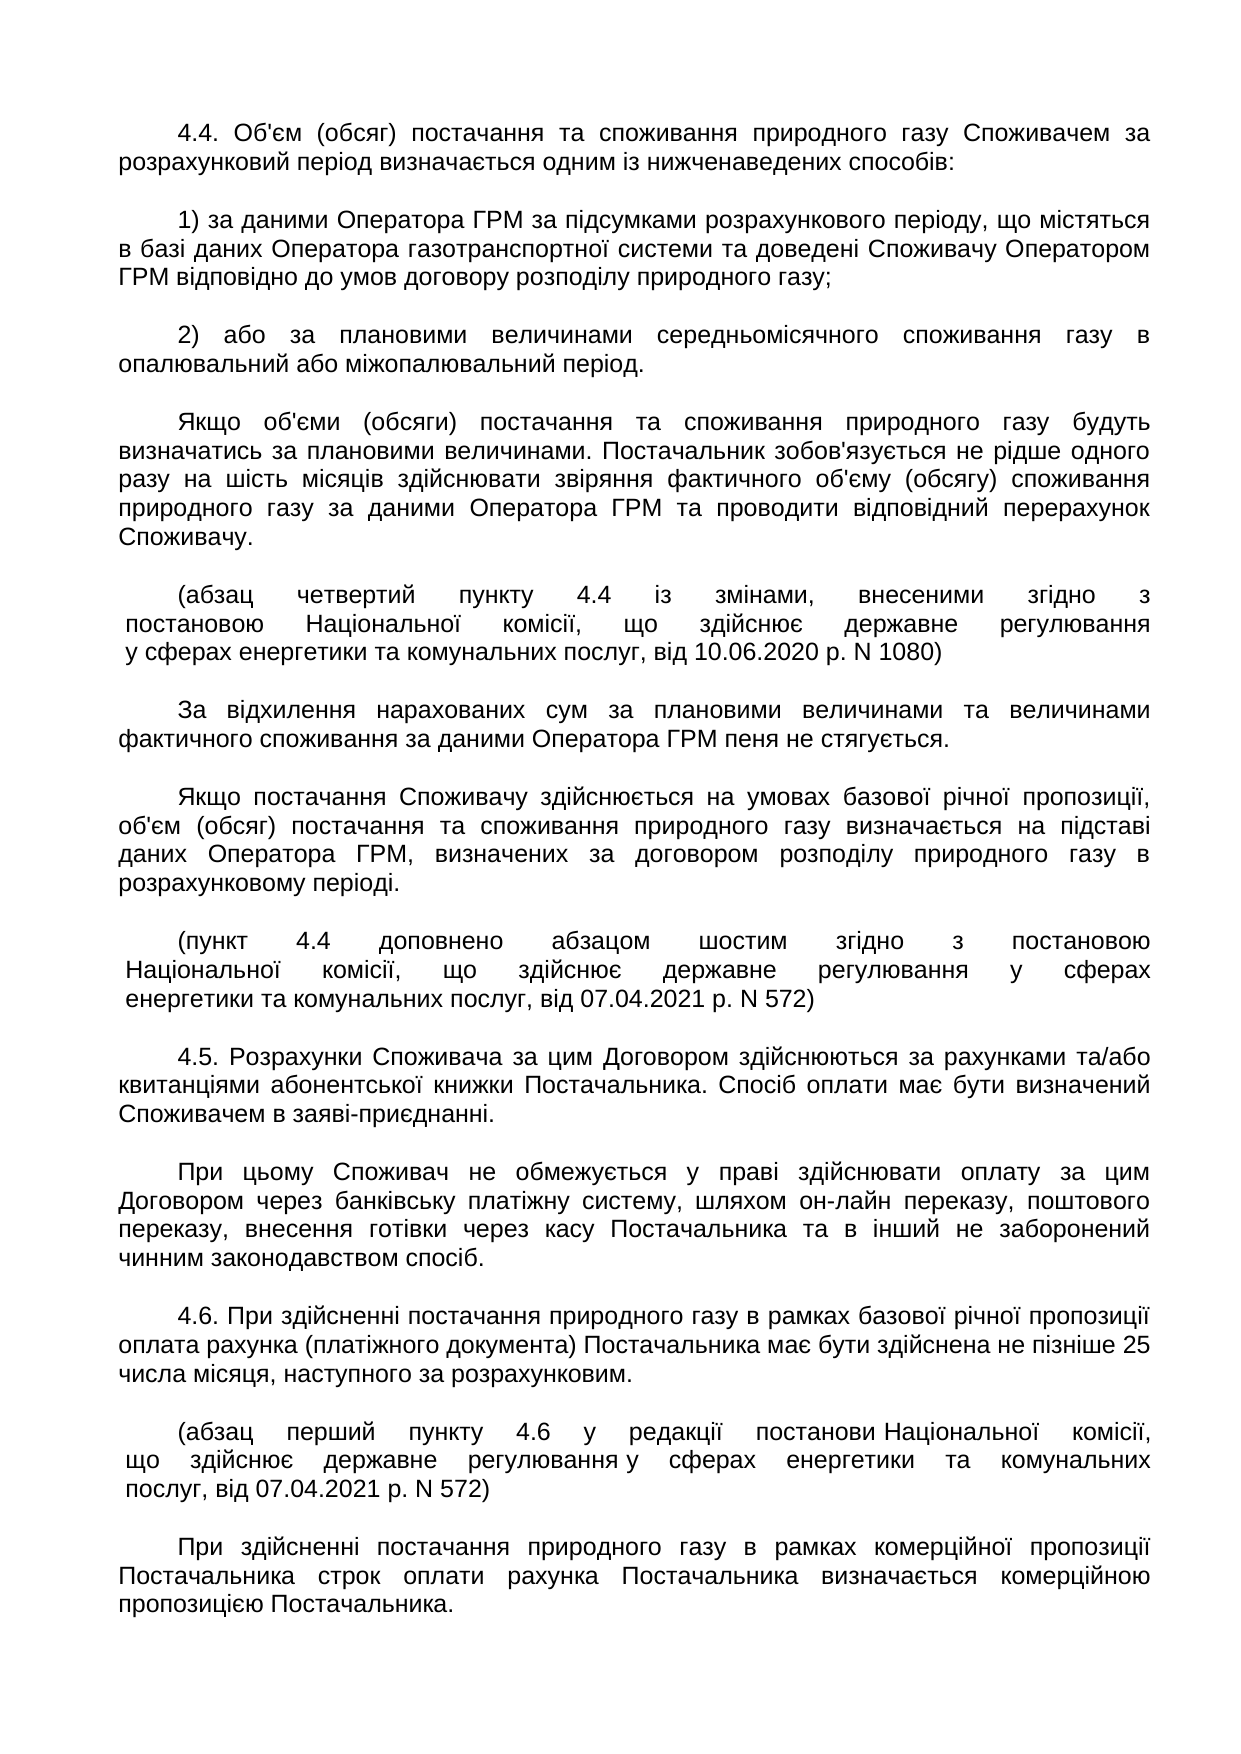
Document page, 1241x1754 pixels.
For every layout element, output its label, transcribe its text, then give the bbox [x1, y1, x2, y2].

text 4.4. Об'єм (обсяг) постачання та споживання природного газу Споживачем за розрахунковий період визначається одним із нижченаведених способів: [118, 118, 1152, 176]
text Якщо постачання Споживачу здійснюється на умовах базової річної пропозиції, об'єм (обсяг) постачання та споживання природного газу визначається на підставі даних Оператора ГРМ, визначених за договором розподілу природного газу в розрахунковому періоді. [118, 782, 1152, 897]
text 1) за даними Оператора ГРМ за підсумками розрахункового періоду, що містяться в базі даних Оператора газотранспортної системи та доведені Споживачу Оператором ГРМ відповідно до умов договору розподілу природного газу; [118, 205, 1152, 291]
text Якщо об'єми (обсяги) постачання та споживання природного газу будуть визначатись за плановими величинами. Постачальник зобов'язується не рідше одного разу на шість місяців здійснювати звіряння фактичного об'єму (обсягу) споживання природного газу за даними Оператора ГРМ та проводити відповідний перерахунок Споживачу. [118, 407, 1152, 551]
text (абзац четвертий пункту 4.4 із змінами, внесеними згідно з постановою Національної комісії, що здійснює державне регулювання у сферах енергетики та комунальних послуг, від 10.06.2020 р. N 1080) [118, 580, 1152, 666]
text (абзац перший пункту 4.6 у редакції постанови Національної комісії, що здійснює державне регулювання у сферах енергетики та комунальних послуг, від 07.04.2021 р. N 572) [118, 1416, 1152, 1503]
text (пункт 4.4 доповнено абзацом шостим згідно з постановою Національної комісії, що здійснює державне регулювання у сферах енергетики та комунальних послуг, від 07.04.2021 р. N 572) [118, 926, 1152, 1012]
text При цьому Споживач не обмежується у праві здійснювати оплату за цим Договором через банківську платіжну систему, шляхом он-лайн переказу, поштового переказу, внесення готівки через касу Постачальника та в інший не заборонений чинним законодавством спосіб. [118, 1157, 1152, 1272]
text 4.6. При здійсненні постачання природного газу в рамках базової річної пропозиції оплата рахунка (платіжного документа) Постачальника має бути здійснена не пізніше 25 числа місяця, наступного за розрахунковим. [118, 1301, 1152, 1387]
text 2) або за плановими величинами середньомісячного споживання газу в опалювальний або міжопалювальний період. [118, 320, 1152, 378]
text За відхилення нарахованих сум за плановими величинами та величинами фактичного споживання за даними Оператора ГРМ пеня не стягується. [118, 695, 1152, 753]
text 4.5. Розрахунки Споживача за цим Договором здійснюються за рахунками та/або квитанціями абонентської книжки Постачальника. Спосіб оплати має бути визначений Споживачем в заяві-приєднанні. [118, 1041, 1152, 1128]
text При здійсненні постачання природного газу в рамках комерційної пропозиції Постачальника строк оплати рахунка Постачальника визначається комерційною пропозицією Постачальника. [118, 1532, 1152, 1618]
